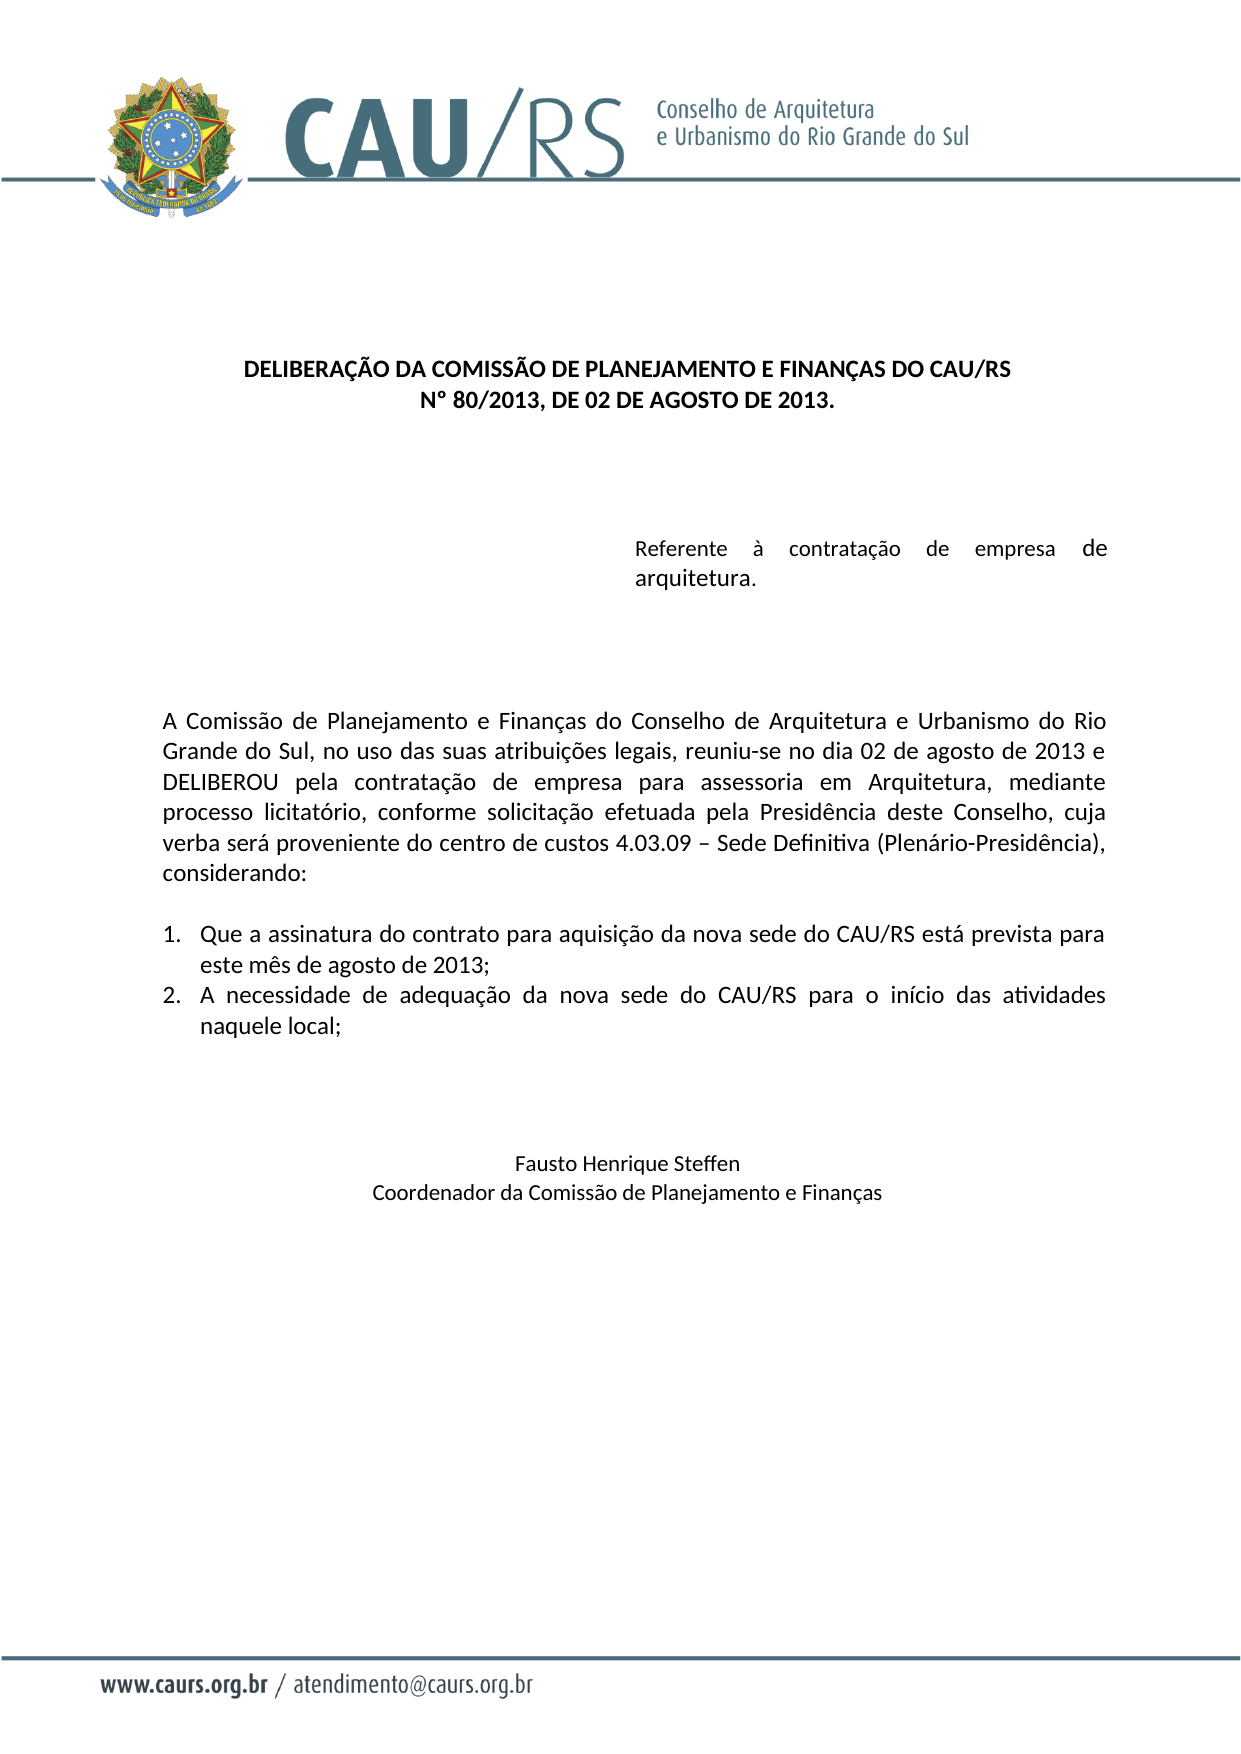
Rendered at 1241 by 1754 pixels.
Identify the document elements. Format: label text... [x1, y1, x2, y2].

list A necessidade de adequação da nova sede do CAU/RS para o início das atividades naquele local; [162, 979, 1107, 1041]
text Fausto Henrique Steffen [148, 1149, 1107, 1178]
text Coordenador da Comissão de Planejamento e Finanças [148, 1178, 1107, 1206]
text DELIBERAÇÃO DA COMISSÃO DE PLANEJAMENTO E FINANÇAS DO CAU/RS [148, 353, 1107, 384]
text A Comissão de Planejamento e Finanças do Conselho de Arquitetura e Urbanismo do Rio Grande do Sul, no uso das suas atribuições legais, reuniu-se no dia 02 de agosto de 2013 e DELIBEROU pela contratação de empresa para assessoria em Arquitetura, mediante processo licitatório, conforme solicitação efetuada pela Presidência deste Conselho, cuja verba será proveniente do centro de custos 4.03.09 – Sede Definitiva (Plenário-Presidência), considerando: [162, 705, 1107, 888]
list Que a assinatura do contrato para aquisição da nova sede do CAU/RS está prevista para este mês de agosto de 2013; [162, 918, 1107, 979]
text Nº 80/2013, DE 02 DE AGOSTO DE 2013. [148, 384, 1107, 414]
picture [1, 0, 1241, 1753]
text Referente à contratação de empresa de arquitetura. [635, 532, 1107, 593]
